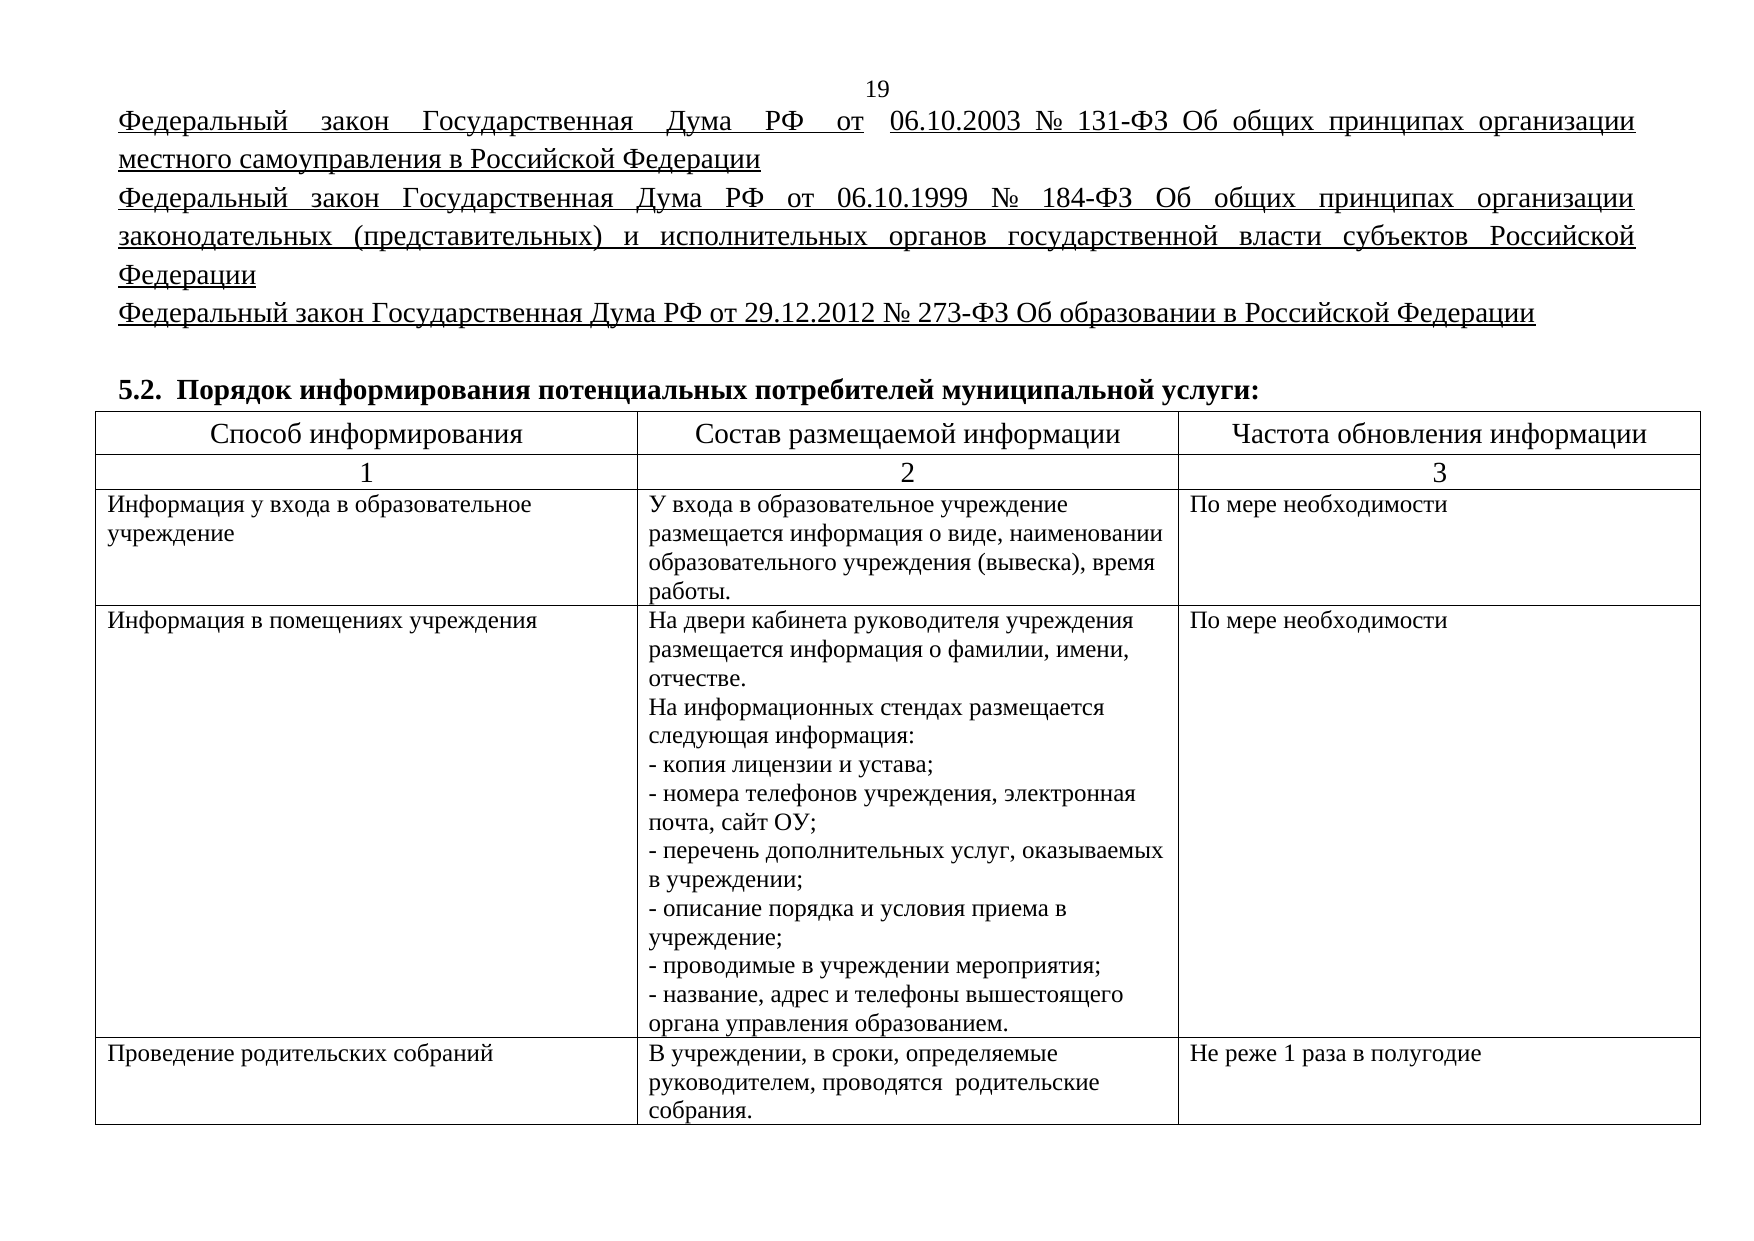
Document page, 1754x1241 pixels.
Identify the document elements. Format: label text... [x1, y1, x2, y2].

text 5.2. Порядок информирования потенциальных потребителей муниципальной услуги: [118, 372, 1636, 406]
table_cell Информация у входа в образовательное учреждение [96, 490, 637, 604]
table_cell Проведение родительских собраний [96, 1038, 637, 1124]
table_header Способ информирования [96, 412, 637, 454]
table_header Частота обновления информации [1179, 412, 1700, 454]
table_cell Информация в помещениях учреждения [96, 606, 637, 1037]
table_cell По мере необходимости [1179, 490, 1700, 604]
table_cell На двери кабинета руководителя учреждения размещается информация о фамилии, имени, отчестве. На информационных стендах размещается следующая информация: - копия лицензии и устава; - номера телефонов учреждения, электронная почта, сайт ОУ; - перечень дополнительных услуг, оказываемых в учреждении; - описание порядка и условия приема в учреждение; - проводимые в учреждении мероприятия; - название, адрес и телефоны вышестоящего органа управления образованием. [638, 606, 1178, 1037]
text Федеральный закон Государственная Дума РФ от 29.12.2012 № 273-ФЗ Об образовании в Российской Федерации [118, 295, 1636, 329]
text Федеральный закон Государственная Дума РФ от 06.10.1999 № 184-ФЗ Об общих принципах организации законодательных (представительных) и исполнительных органов государственной власти субъектов Российской Федерации [118, 180, 1636, 247]
table_cell 1 [96, 455, 637, 488]
table_header Состав размещаемой информации [638, 412, 1178, 454]
text Федеральный закон Государственная Дума РФ от 06.10.1999 № 184-ФЗ Об общих принципах организации законодательных (представительных) и исполнительных органов государственной власти субъектов Российской Федерации [118, 249, 1636, 290]
table_cell 3 [1179, 455, 1700, 488]
table_cell У входа в образовательное учреждение размещается информация о виде, наименовании образовательного учреждения (вывеска), время работы. [638, 490, 1178, 604]
table_cell По мере необходимости [1179, 606, 1700, 1037]
text Федеральный закон Государственная Дума РФ от 06.10.2003 № 131-ФЗ Об общих принципах организации местного самоуправления в Российской Федерации [118, 103, 1636, 175]
table_cell 2 [638, 455, 1178, 488]
table_cell В учреждении, в сроки, определяемые руководителем, проводятся родительские собрания. [638, 1038, 1178, 1124]
table_cell Не реже 1 раза в полугодие [1179, 1038, 1700, 1124]
